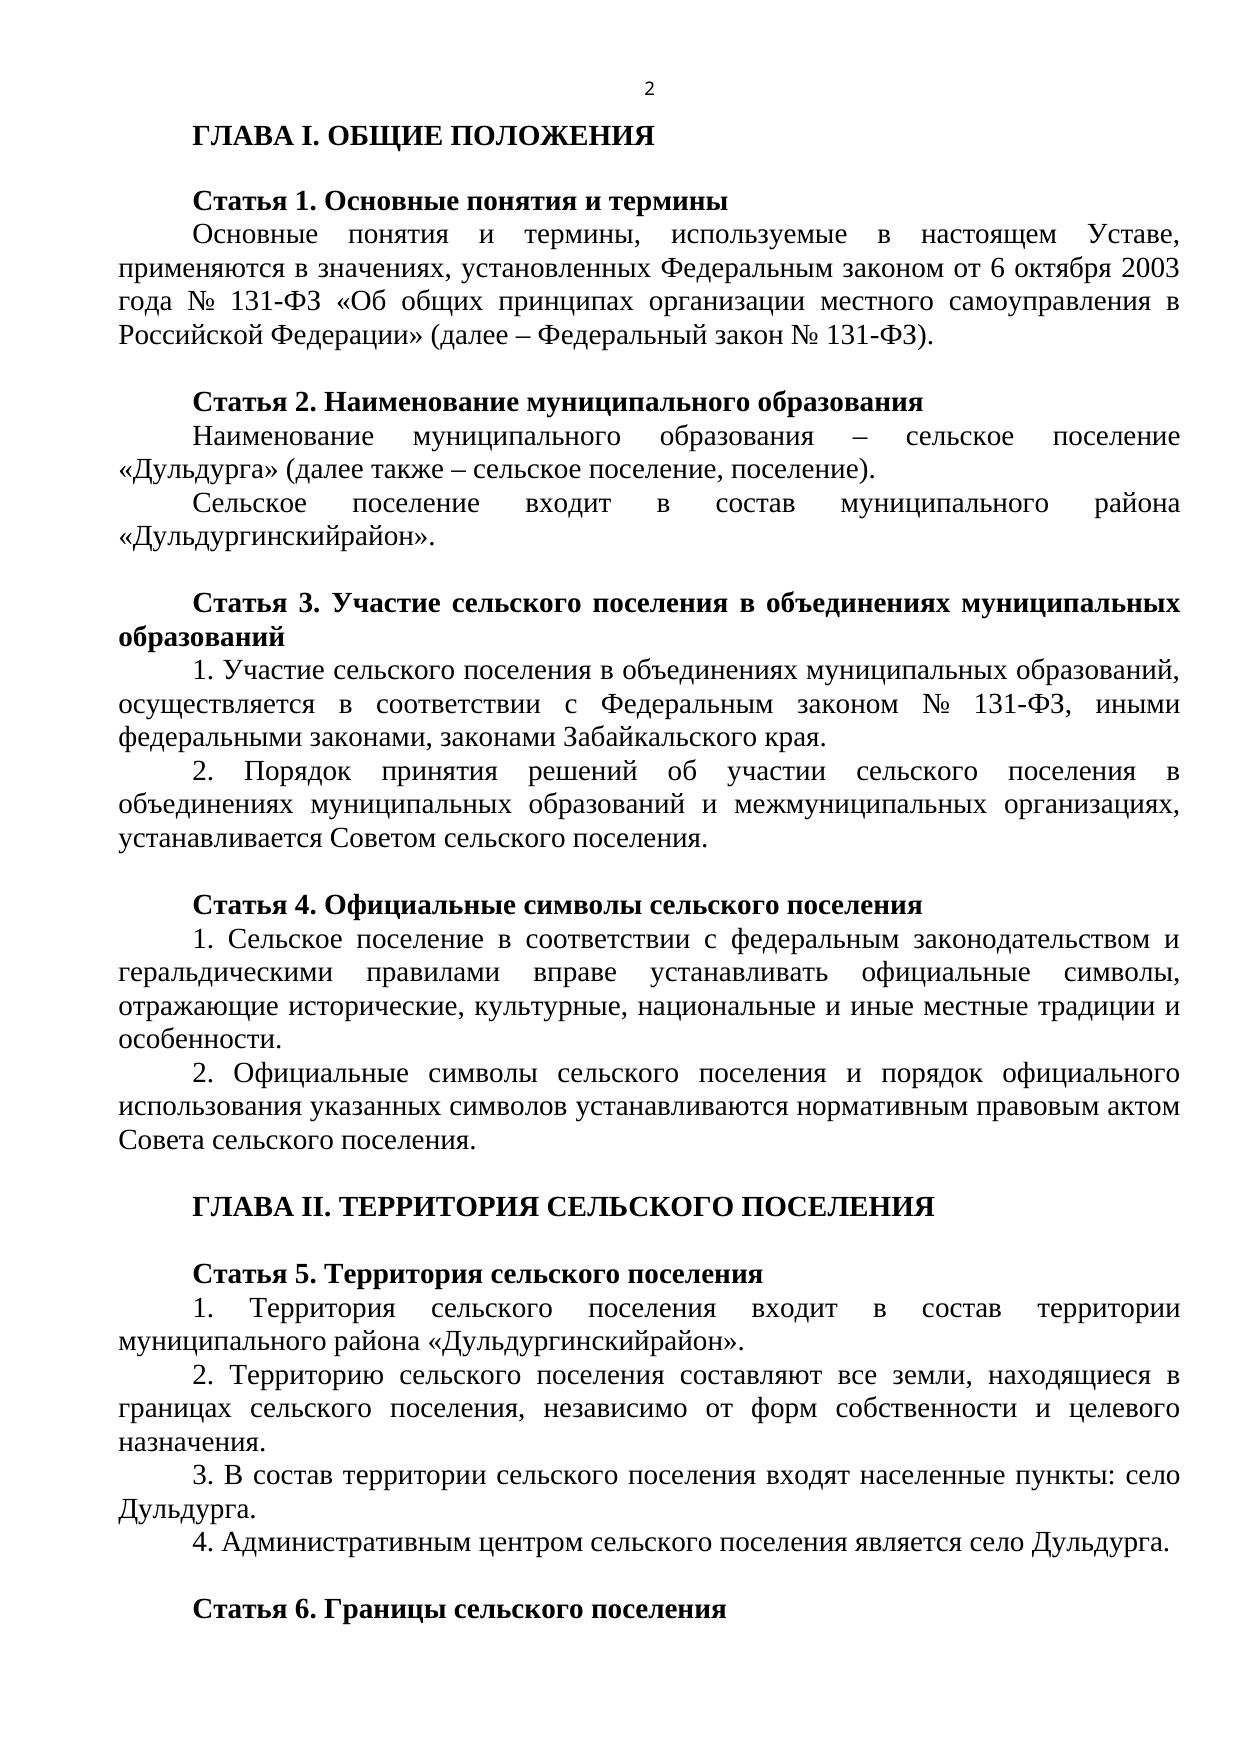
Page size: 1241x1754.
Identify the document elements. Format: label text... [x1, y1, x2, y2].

text 1. Участие сельского поселения в объединениях муниципальных образований, осуществляется в соответствии с Федеральным законом № 131-ФЗ, иными федеральными законами, законами Забайкальского края. [118, 652, 1181, 753]
text 4. Административным центром сельского поселения является село Дульдурга. [118, 1524, 1181, 1558]
text 1. Территория сельского поселения входит в состав территории муниципального района «Дульдургинскийрайон». [118, 1290, 1181, 1357]
text Основные понятия и термины, используемые в настоящем Уставе, применяются в значениях, установленных Федеральным законом от 6 октября 2003 года № 131-ФЗ «Об общих принципах организации местного самоуправления в Российской Федерации» (далее – Федеральный закон № 131-ФЗ). [118, 216, 1181, 351]
text 2. Порядок принятия решений об участии сельского поселения в объединениях муниципальных образований и межмуниципальных организациях, устанавливается Советом сельского поселения. [118, 753, 1181, 854]
text Статья 1. Основные понятия и термины [118, 183, 1181, 216]
subtitle Статья 5. Территория сельского поселения [118, 1256, 1181, 1290]
text ГЛАВА I. ОБЩИЕ ПОЛОЖЕНИЯ [118, 118, 1181, 152]
subtitle Статья 2. Наименование муниципального образования [118, 384, 1181, 418]
text 2. Территорию сельского поселения составляют все земли, находящиеся в границах сельского поселения, независимо от форм собственности и целевого назначения. [118, 1357, 1181, 1457]
text 3. В состав территории сельского поселения входят населенные пункты: село Дульдурга. [118, 1457, 1181, 1524]
text Статья 4. Официальные символы сельского поселения [118, 887, 1181, 921]
text ГЛАВА II. ТЕРРИТОРИЯ СЕЛЬСКОГО ПОСЕЛЕНИЯ [118, 1189, 1181, 1223]
text 1. Сельское поселение в соответствии с федеральным законодательством и геральдическими правилами вправе устанавливать официальные символы, отражающие исторические, культурные, национальные и иные местные традиции и особенности. [118, 921, 1181, 1055]
subtitle Статья 6. Границы сельского поселения [118, 1592, 1181, 1625]
text 2. Официальные символы сельского поселения и порядок официального использования указанных символов устанавливаются нормативным правовым актом Совета сельского поселения. [118, 1055, 1181, 1156]
text Сельское поселение входит в состав муниципального района «Дульдургинскийрайон». [118, 485, 1181, 552]
text Наименование муниципального образования – сельское поселение «Дульдурга» (далее также – сельское поселение, поселение). [118, 418, 1181, 485]
text Статья 3. Участие сельского поселения в объединениях муниципальных образований [118, 585, 1181, 652]
